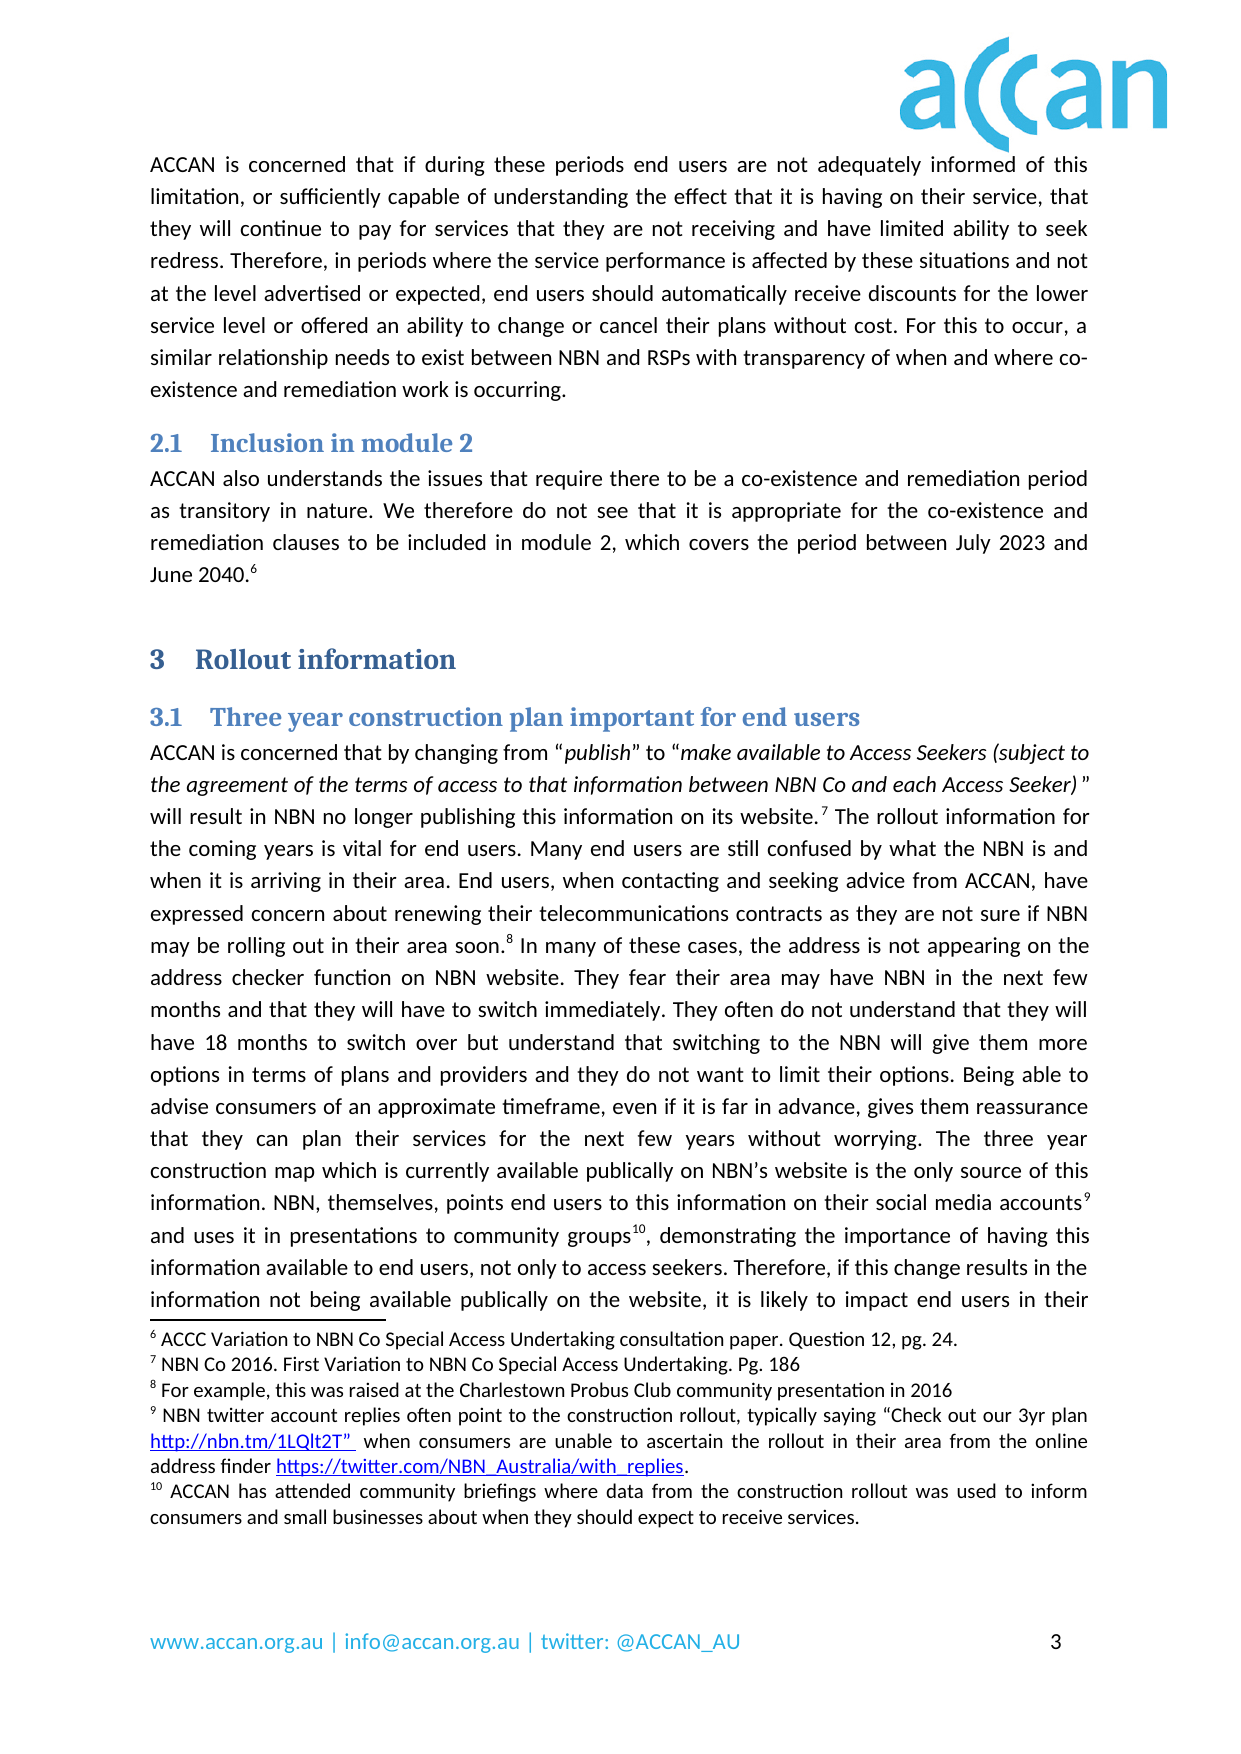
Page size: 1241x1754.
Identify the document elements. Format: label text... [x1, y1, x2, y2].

subtitle Inclusion in module 2 [150, 428, 1090, 459]
text ACCAN also understands the issues that require there to be a co-existence and remediation period as transitory in nature. We therefore do not see that it is appropriate for the co-existence and remediation clauses to be included in module 2, which covers the period between July 2023 and June 2040. [150, 464, 1090, 589]
picture [899, 32, 1168, 157]
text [150, 738, 1090, 1313]
subtitle Rollout information [150, 643, 1090, 676]
subtitle Three year construction plan important for end users [150, 702, 1090, 733]
text ACCAN is concerned that if during these periods end users are not adequately informed of this limitation, or sufficiently capable of understanding the effect that it is having on their service, that they will continue to pay for services that they are not receiving and have limited ability to seek redress. Therefore, in periods where the service performance is affected by these situations and not at the level advertised or expected, end users should automatically receive discounts for the lower service level or offered an ability to change or cancel their plans without cost. For this to occur, a similar relationship needs to exist between NBN and RSPs with transparency of when and where co-existence and remediation work is occurring. [150, 150, 1090, 403]
